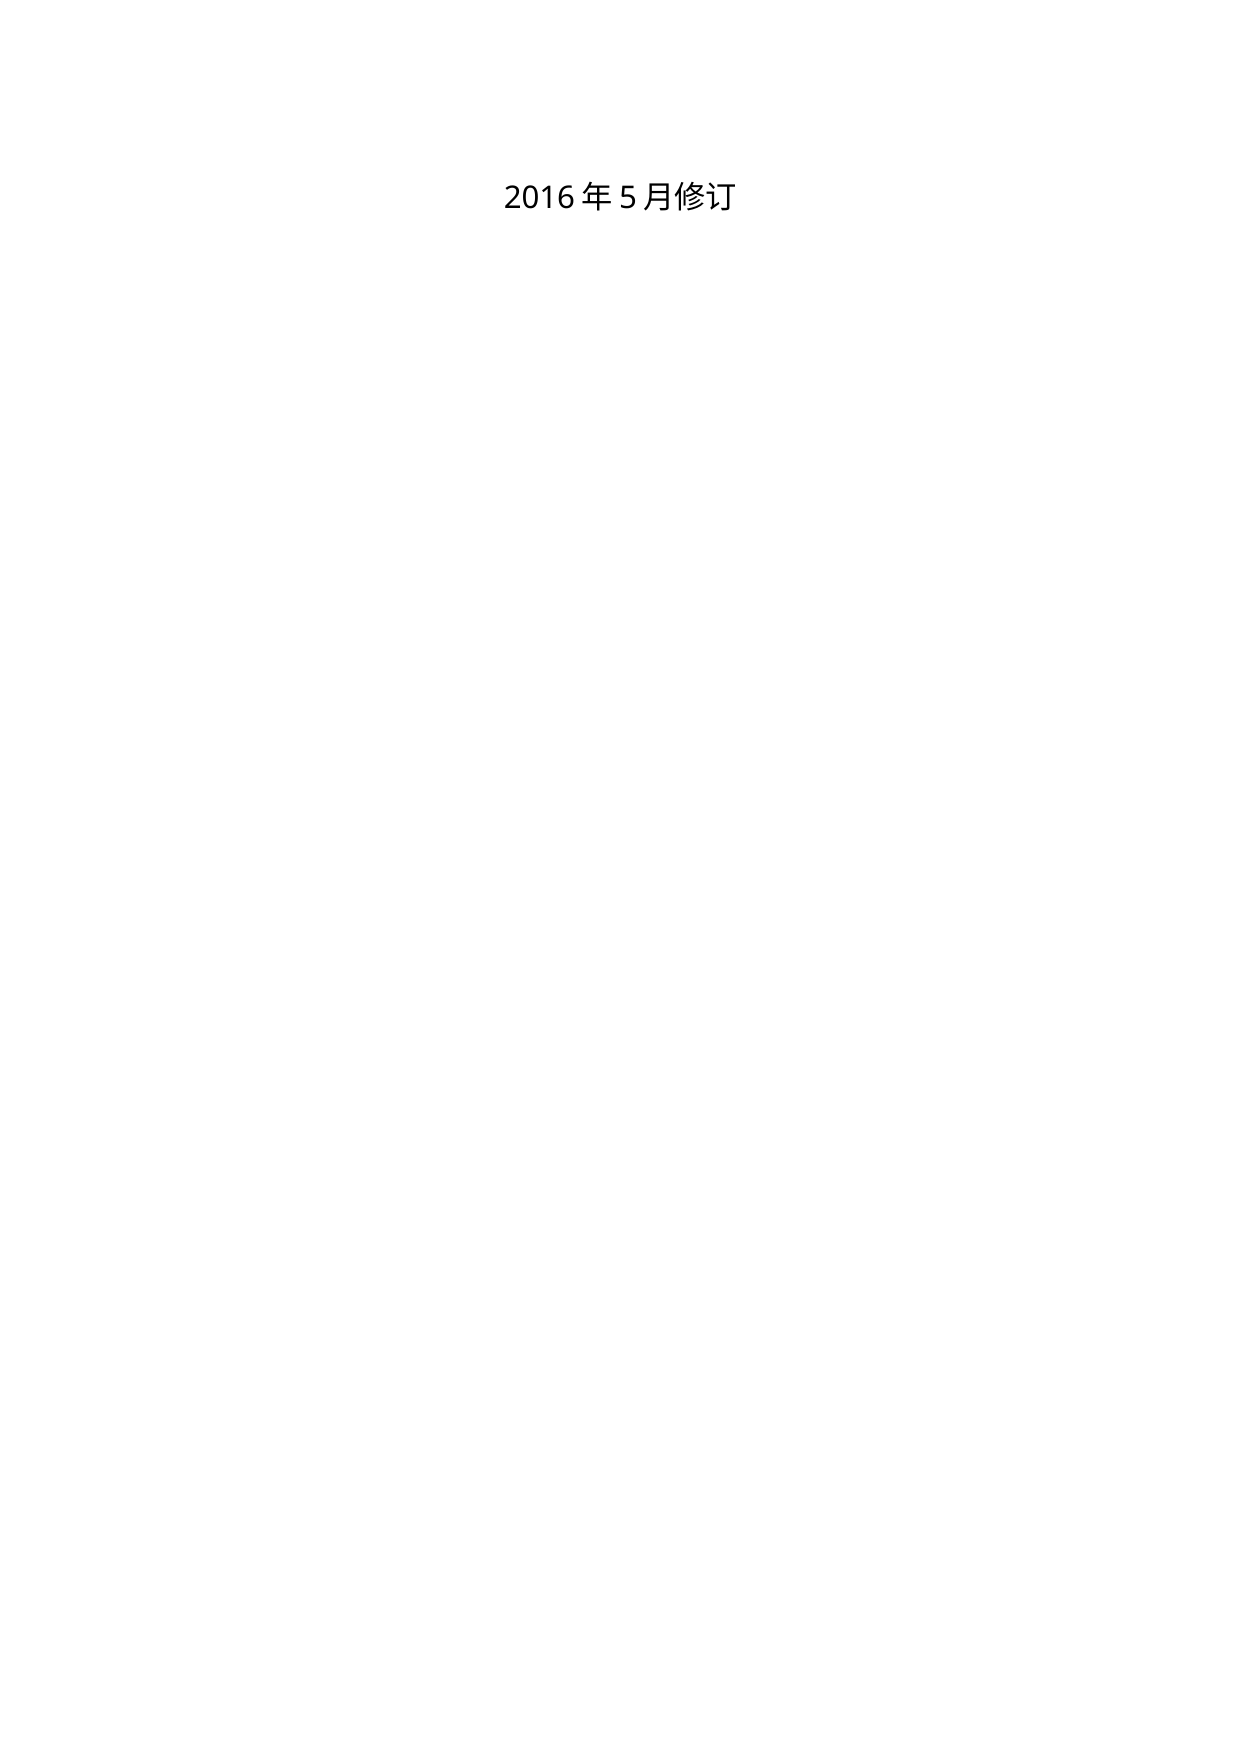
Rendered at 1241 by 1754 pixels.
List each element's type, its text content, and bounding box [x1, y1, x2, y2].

text 2016年5月修订填 表 说 明 [187, 162, 1053, 227]
